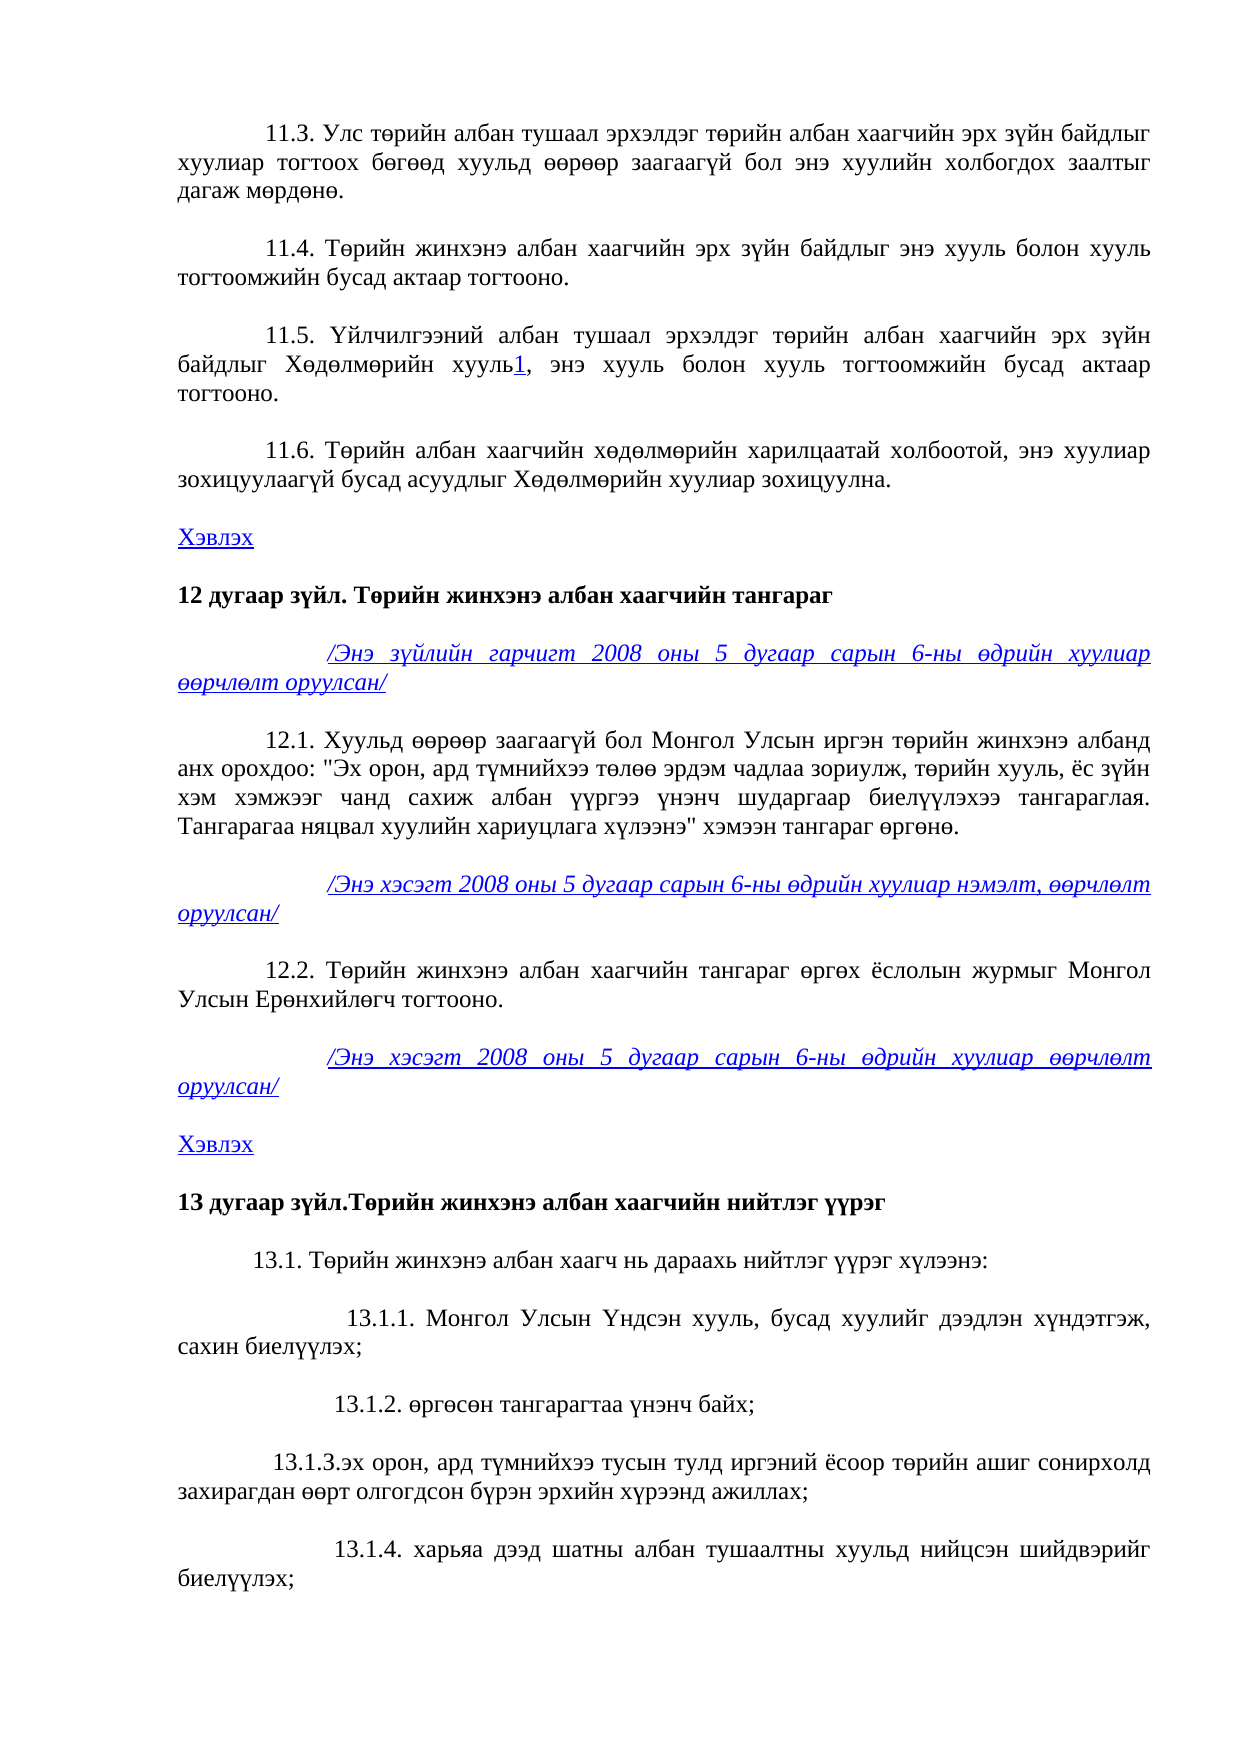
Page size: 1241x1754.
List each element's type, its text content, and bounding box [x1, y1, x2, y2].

text 13.1.4. харьяа дээд шатны албан тушаалтны хуульд нийцсэн шийдвэрийг биелүүлэх; [177, 1534, 1152, 1591]
text 11.4. Төрийн жинхэнэ албан хаагчийн эрх зүйн байдлыг энэ хууль болон хууль тогтоомжийн бусад актаар тогтооно. [177, 233, 1152, 291]
text 11.З. Улс төрийн албан тушаал эрхэлдэг төрийн албан хаагчийн эрх зүйн байдлыг хуулиар тогтоох бөгөөд хуульд өөрөөр заагаагүй бол энэ хуулийн холбогдох заалтыг дагаж мөрдөнө. [177, 118, 1152, 204]
text 11.6. Төрийн албан хаагчийн хөдөлмөрийн харилцаатай холбоотой, энэ хуулиар зохицуулаагүй бусад асуудлыг Хөдөлмөрийн хуулиар зохицуулна. [177, 436, 1152, 493]
text 13.1.1. Монгол Улсын Үндсэн хууль, бусад хуулийг дээдлэн хүндэтгэж, сахин биелүүлэх; [177, 1303, 1152, 1360]
text 12.1. Хуульд өөрөөр заагаагүй бол Монгол Улсын иргэн төрийн жинхэнэ албанд анх орохдоо: "Эх орон, ард түмнийхээ төлөө эрдэм чадлаа зориулж, төрийн хууль, ёс зүйн хэм хэмжээг чанд сахиж албан үүргээ үнэнч шударгаар биелүүлэхээ тангараглая. Тангарагаа няцвал хуулийн хариуцлага хүлээнэ" хэмээн тангараг өргөнө. [177, 725, 1152, 840]
text /Энэ зүйлийн гарчигт 2008 оны 5 дугаар сарын 6-ны өдрийн хуулиар өөрчлөлт оруулсан/ [177, 638, 1152, 696]
text 1З дугаар зүйл.Төрийн жинхэнэ албан хаагчийн нийтлэг үүрэг [177, 1187, 1152, 1216]
text 13.1. Төрийн жинхэнэ албан хаагч нь дараахь нийтлэг үүрэг хүлээнэ: [177, 1245, 1152, 1273]
text 13.1.З.эх орон, ард түмнийхээ тусын тулд иргэний ёсоор төрийн ашиг сонирхолд захирагдан өөрт олгогдсон бүрэн эрхийн хүрээнд ажиллах; [177, 1447, 1152, 1505]
text 12.2. Төрийн жинхэнэ албан хаагчийн тангараг өргөх ёслолын журмыг Монгол Улсын Ерөнхийлөгч тогтооно. [177, 956, 1152, 1013]
text /Энэ хэсэгт 2008 оны 5 дугаар сарын 6-ны өдрийн хуулиар нэмэлт, өөрчлөлт оруулсан/ [177, 869, 1152, 926]
text Хэвлэх [177, 1129, 1152, 1158]
text Хэвлэх [177, 522, 1152, 551]
text 12 дугаар зүйл. Төрийн жинхэнэ албан хаагчийн тангараг [177, 580, 1152, 609]
text 13.1.2. өргөсөн тангарагтаа үнэнч байх; [177, 1389, 1152, 1418]
text /Энэ хэсэгт 2008 оны 5 дугаар сарын 6-ны өдрийн хуулиар өөрчлөлт оруулсан/ [177, 1042, 1152, 1100]
text 11.5. Үйлчилгээний албан тушаал эрхэлдэг төрийн албан хаагчийн эрх зүйн байдлыг Хөдөлмөрийн хууль1, энэ хууль болон хууль тогтоомжийн бусад актаар тогтооно. [177, 320, 1152, 406]
